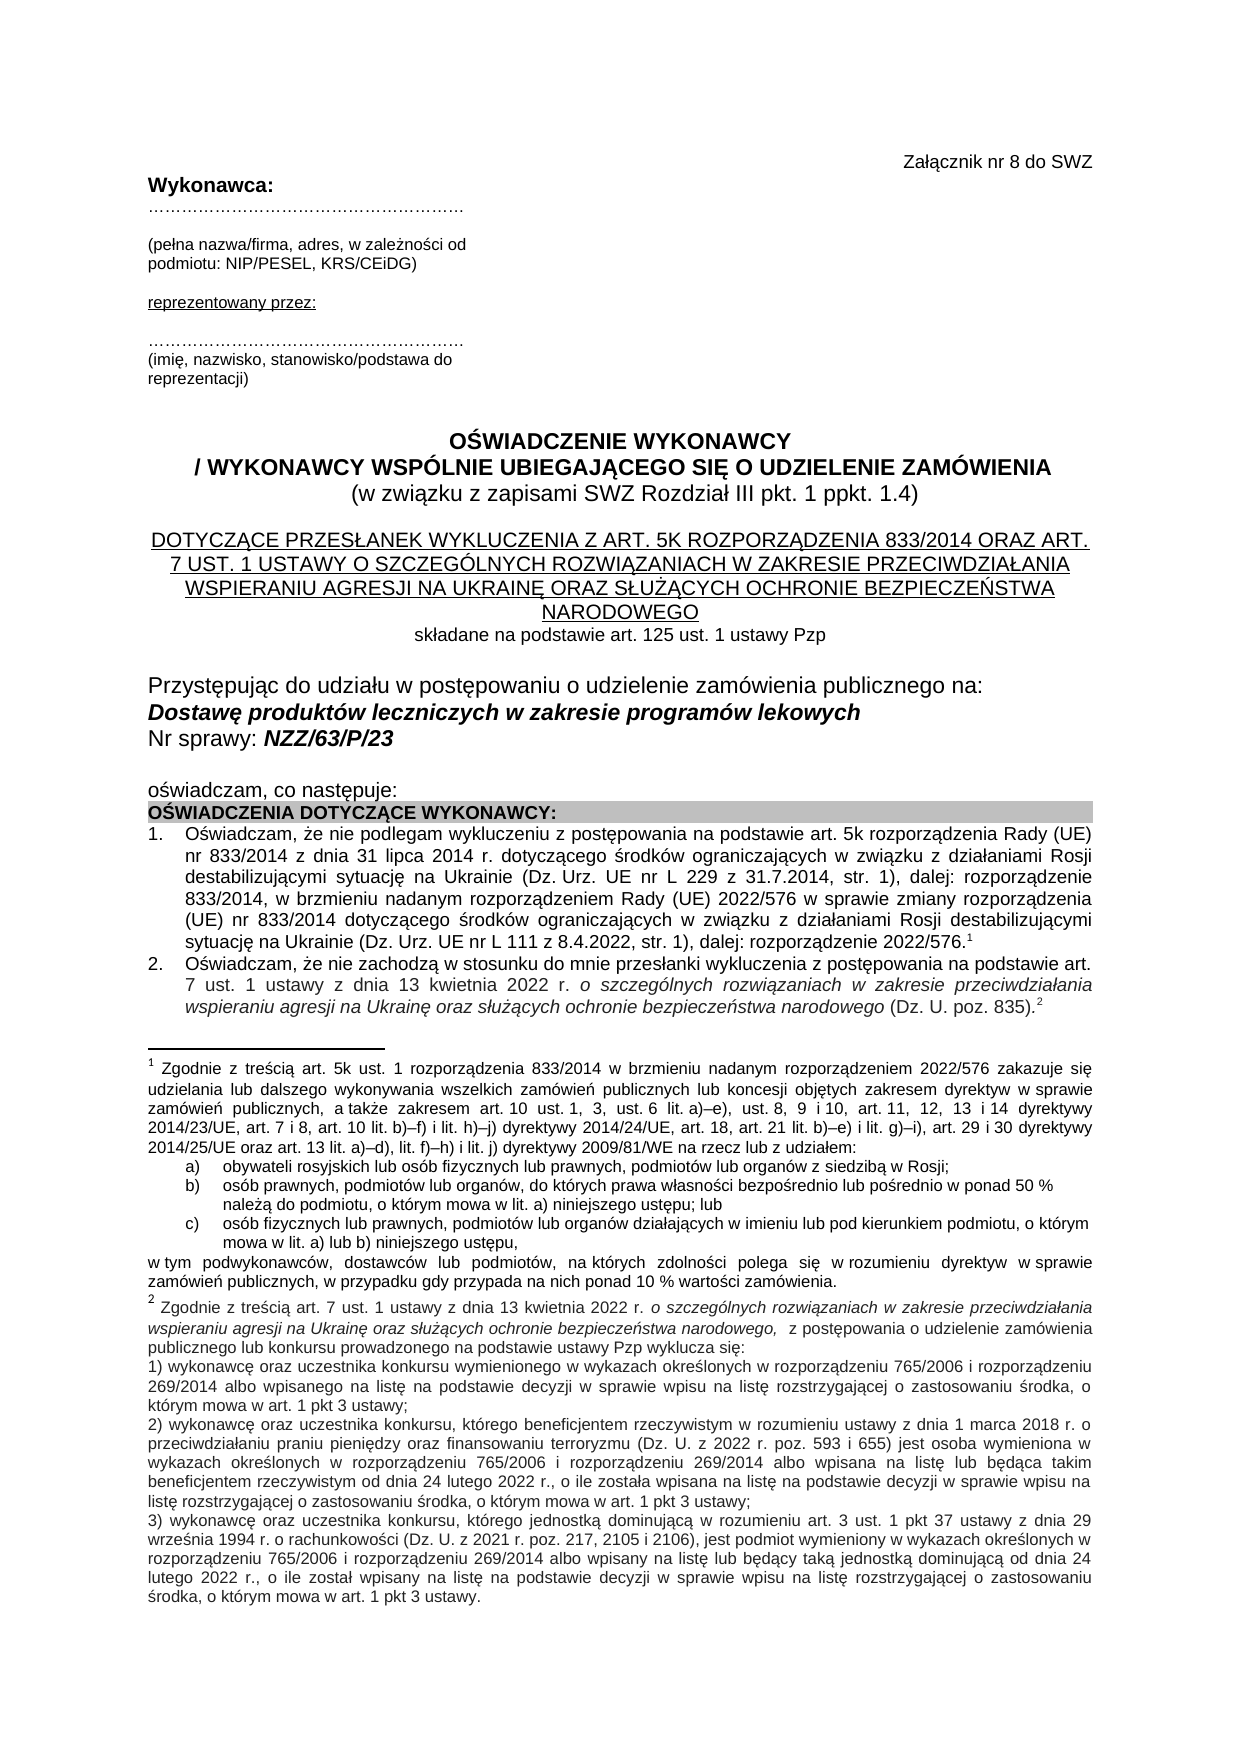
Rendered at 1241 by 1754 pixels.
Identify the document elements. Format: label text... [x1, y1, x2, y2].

text Przystępując do udziału w postępowaniu o udzielenie zamówienia publicznego na: Dostawę produktów leczniczych w zakresie programów lekowych [148, 672, 1093, 725]
text oświadczam, co następuje: [148, 777, 1093, 801]
text Wykonawca: [148, 173, 1093, 197]
list Oświadczam, że nie zachodzą w stosunku do mnie przesłanki wykluczenia z postępowania na podstawie art. 7 ust. 1 ustawy z dnia 13 kwietnia 2022 r. o szczególnych rozwiązaniach w zakresie przeciwdziałania wspieraniu agresji na Ukrainę oraz służących ochronie bezpieczeństwa narodowego (Dz. U. poz. 835). [148, 952, 1093, 1017]
list Oświadczam, że nie podlegam wykluczeniu z postępowania na podstawie art. 5k rozporządzenia Rady (UE) nr 833/2014 z dnia 31 lipca 2014 r. dotyczącego środków ograniczających w związku z działaniami Rosji destabilizującymi sytuację na Ukrainie (Dz. Urz. UE nr L 229 z 31.7.2014, str. 1), dalej: rozporządzenie 833/2014, w brzmieniu nadanym rozporządzeniem Rady (UE) 2022/576 w sprawie zmiany rozporządzenia (UE) nr 833/2014 dotyczącego środków ograniczających w związku z działaniami Rosji destabilizującymi sytuację na Ukrainie (Dz. Urz. UE nr L 111 z 8.4.2022, str. 1), dalej: rozporządzenie 2022/576. [148, 823, 1093, 952]
text OŚWIADCZENIE WYKONAWCY [148, 428, 1093, 454]
text DOTYCZĄCE PRZESŁANEK WYKLUCZENIA Z ART. 5K ROZPORZĄDZENIA 833/2014 ORAZ ART. 7 UST. 1 USTAWY o szczególnych rozwiązaniach w zakresie przeciwdziałania wspieraniu agresji na Ukrainę oraz służących ochronie bezpieczeństwa narodowego [148, 528, 1093, 624]
title Załącznik nr 8 do SWZ [148, 148, 1093, 173]
text (w związku z zapisami SWZ Rozdział III pkt. 1 ppkt. 1.4) [256, 480, 1013, 507]
text składane na podstawie art. 125 ust. 1 ustawy Pzp [148, 624, 1093, 646]
text reprezentowany przez: [148, 292, 1093, 312]
text OŚWIADCZENIA DOTYCZĄCE WYKONAWCY: [148, 801, 1093, 823]
text (pełna nazwa/firma, adres, w zależności od podmiotu: NIP/PESEL, KRS/CEiDG) [148, 235, 472, 273]
text ………………………………………………… [148, 331, 472, 350]
text Nr sprawy: NZZ/63/P/23 [148, 725, 1093, 751]
text (imię, nazwisko, stanowisko/podstawa do reprezentacji) [148, 350, 472, 388]
text / WYKONAWCY WSPÓLNIE UBIEGAJĄCEGO SIĘ O UDZIELENIE ZAMÓWIENIA [148, 454, 1093, 480]
text ………………………………………………… [148, 197, 472, 216]
